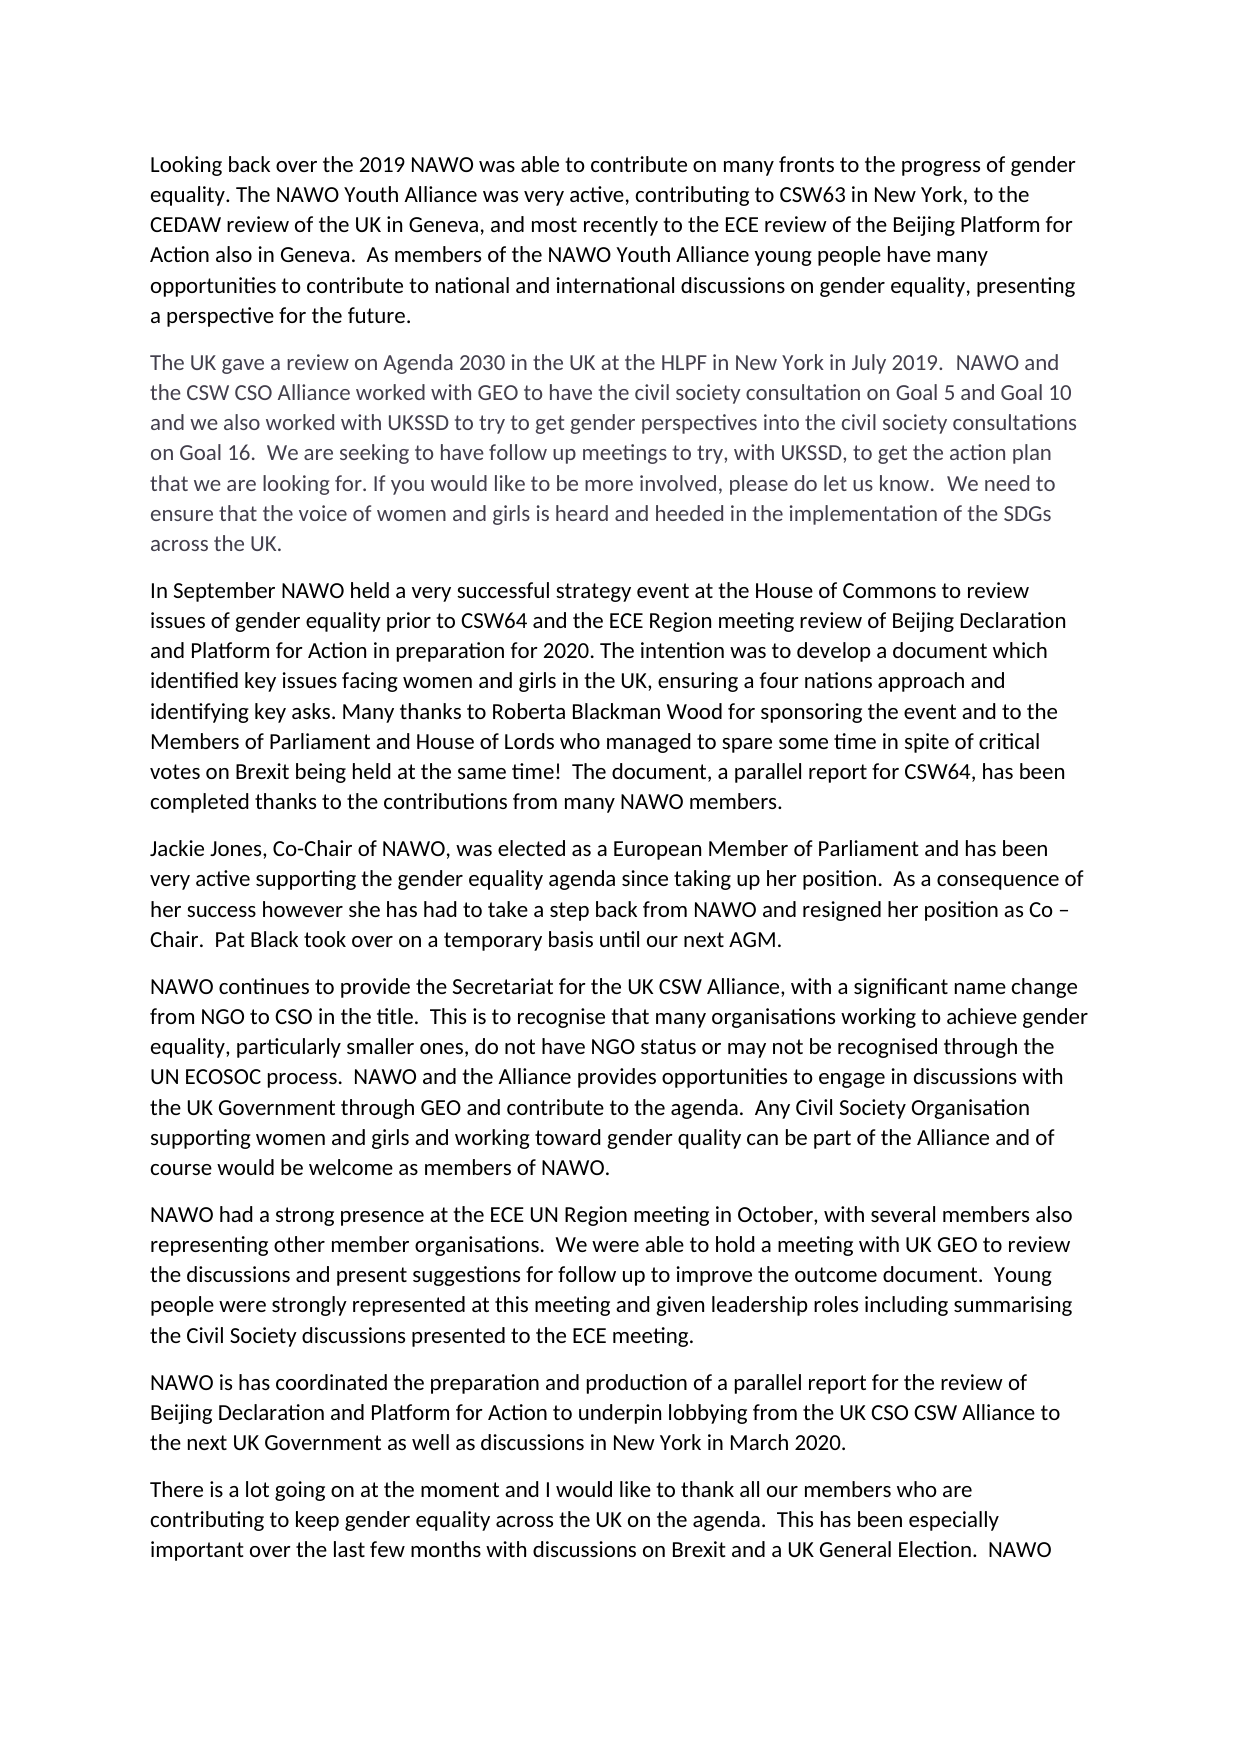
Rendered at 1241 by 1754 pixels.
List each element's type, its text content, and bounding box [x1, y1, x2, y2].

text Looking back over the 2019 NAWO was able to contribute on many fronts to the progress of gender equality. The NAWO Youth Alliance was very active, contributing to CSW63 in New York, to the CEDAW review of the UK in Geneva, and most recently to the ECE review of the Beijing Platform for Action also in Geneva. As members of the NAWO Youth Alliance young people have many opportunities to contribute to national and international discussions on gender equality, presenting a perspective for the future. [150, 150, 1090, 329]
text NAWO had a strong presence at the ECE UN Region meeting in October, with several members also representing other member organisations. We were able to hold a meeting with UK GEO to review the discussions and present suggestions for follow up to improve the outcome document. Young people were strongly represented at this meeting and given leadership roles including summarising the Civil Society discussions presented to the ECE meeting. [150, 1200, 1090, 1349]
text The UK gave a review on Agenda 2030 in the UK at the HLPF in New York in July 2019. NAWO and the CSW CSO Alliance worked with GEO to have the civil society consultation on Goal 5 and Goal 10 and we also worked with UKSSD to try to get gender perspectives into the civil society consultations on Goal 16. We are seeking to have follow up meetings to try, with UKSSD, to get the action plan that we are looking for. If you would like to be more involved, please do let us know. We need to ensure that the voice of women and girls is heard and heeded in the implementation of the SDGs across the UK. [150, 348, 1090, 557]
text Jackie Jones, Co-Chair of NAWO, was elected as a European Member of Parliament and has been very active supporting the gender equality agenda since taking up her position. As a consequence of her success however she has had to take a step back from NAWO and resigned her position as Co – Chair. Pat Black took over on a temporary basis until our next AGM. [150, 834, 1090, 953]
text NAWO is has coordinated the preparation and production of a parallel report for the review of Beijing Declaration and Platform for Action to underpin lobbying from the UK CSO CSW Alliance to the next UK Government as well as discussions in New York in March 2020. [150, 1368, 1090, 1456]
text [150, 1475, 1090, 1563]
text In September NAWO held a very successful strategy event at the House of Commons to review issues of gender equality prior to CSW64 and the ECE Region meeting review of Beijing Declaration and Platform for Action in preparation for 2020. The intention was to develop a document which identified key issues facing women and girls in the UK, ensuring a four nations approach and identifying key asks. Many thanks to Roberta Blackman Wood for sponsoring the event and to the Members of Parliament and House of Lords who managed to spare some time in spite of critical votes on Brexit being held at the same time! The document, a parallel report for CSW64, has been completed thanks to the contributions from many NAWO members. [150, 576, 1090, 816]
text NAWO continues to provide the Secretariat for the UK CSW Alliance, with a significant name change from NGO to CSO in the title. This is to recognise that many organisations working to achieve gender equality, particularly smaller ones, do not have NGO status or may not be recognised through the UN ECOSOC process. NAWO and the Alliance provides opportunities to engage in discussions with the UK Government through GEO and contribute to the agenda. Any Civil Society Organisation supporting women and girls and working toward gender quality can be part of the Alliance and of course would be welcome as members of NAWO. [150, 972, 1090, 1181]
